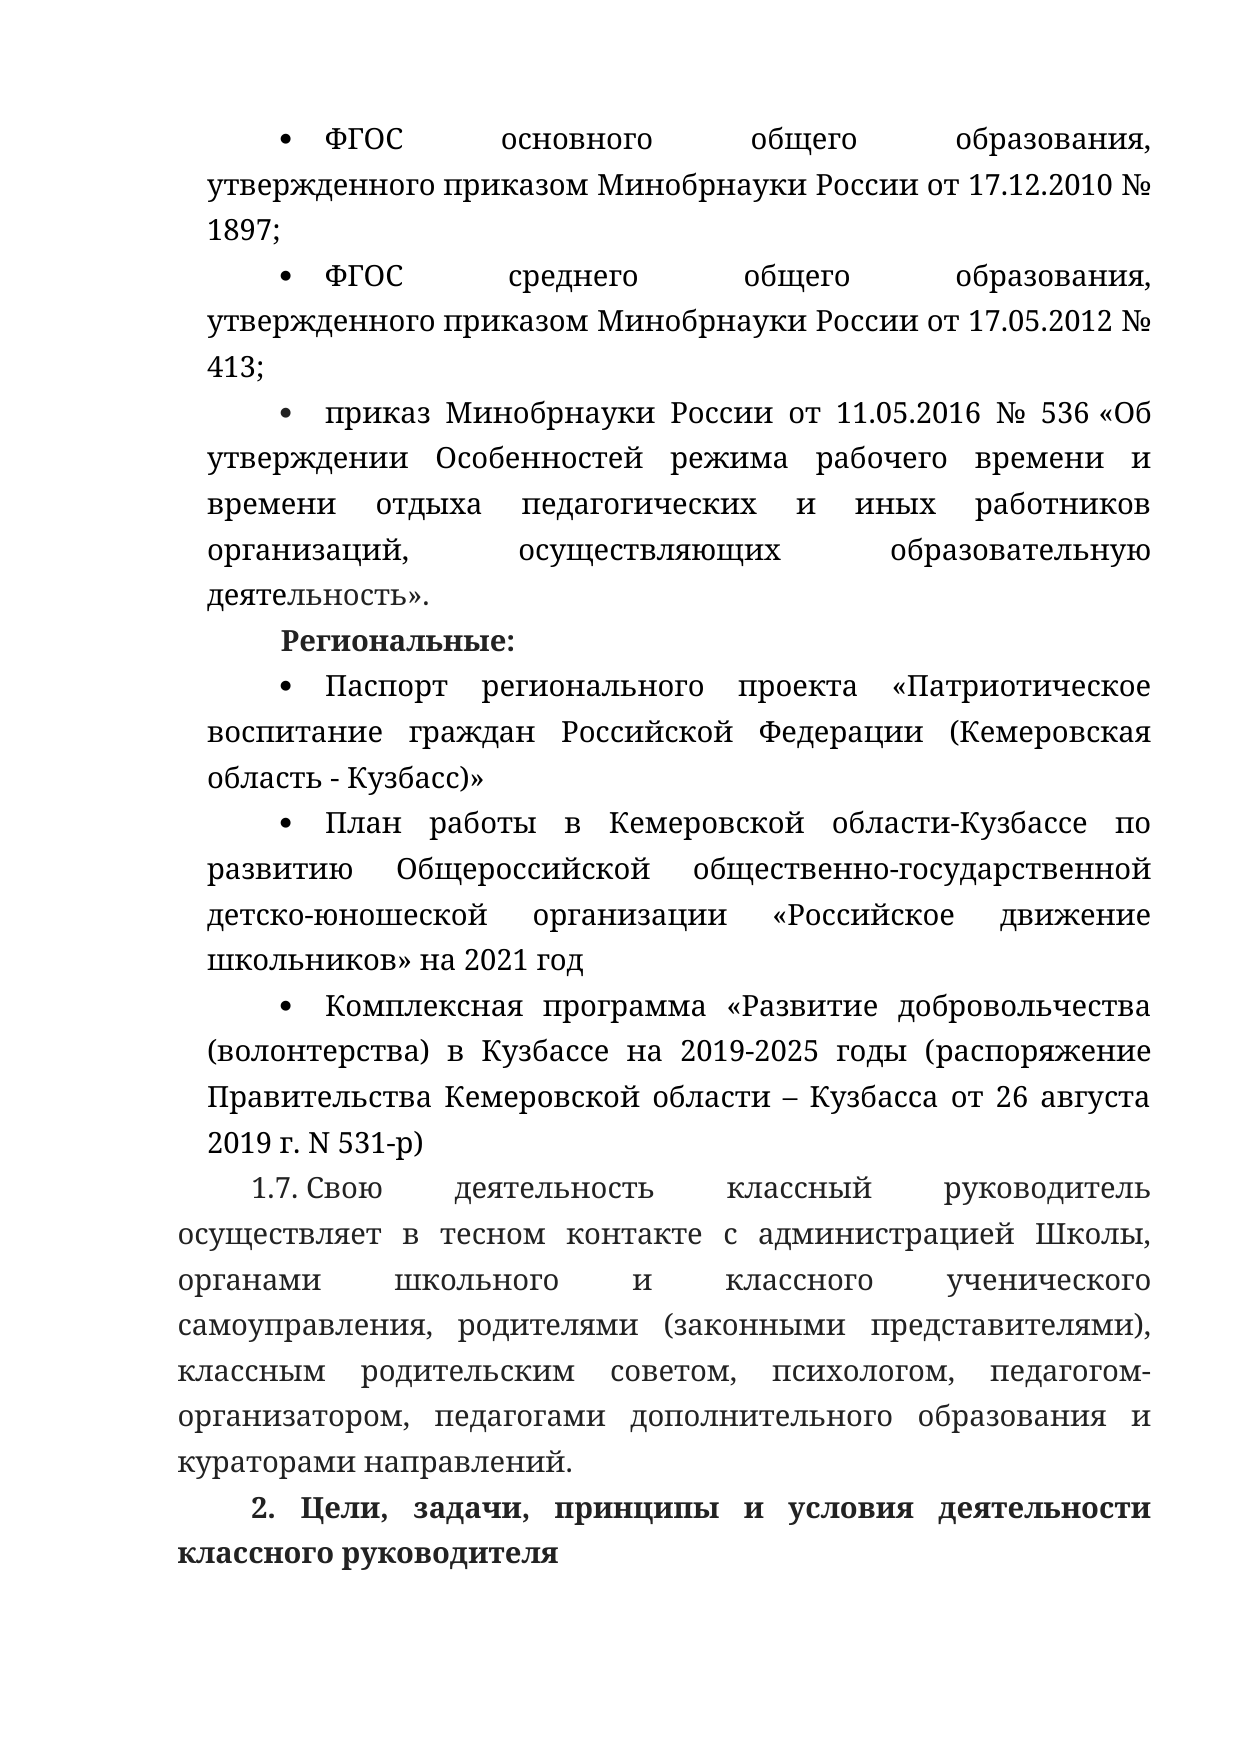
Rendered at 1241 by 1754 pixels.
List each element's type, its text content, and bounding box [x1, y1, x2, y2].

text 1.7. Свою деятельность классный руководитель осуществляет в тесном контакте с администрацией Школы, органами школьного и классного ученического самоуправления, родителями (законными представителями), классным родительским советом, психологом, педагогом-организатором, педагогами дополнительного образования и кураторами направлений. [177, 1167, 1152, 1481]
list ФГОС среднего общего образования, утвержденного приказом Минобрнауки России от 17.05.2012 № 413; [207, 255, 1152, 386]
list ФГОС основного общего образования, утвержденного приказом Минобрнауки России от 17.12.2010 № 1897; [207, 118, 1152, 249]
text 2. Цели, задачи, принципы и условия деятельности классного руководителя [177, 1487, 1152, 1572]
list Комплексная программа «Развитие добровольчества (волонтерства) в Кузбассе на 2019-2025 годы (распоряжение Правительства Кемеровской области – Кузбасса от 26 августа 2019 г. N 531-р) [207, 985, 1152, 1162]
list приказ Минобрнауки России от 11.05.2016 № 536 «Об утверждении Особенностей режима рабочего времени и времени отдыха педагогических и иных работников организаций, осуществляющих образовательную деятельность». [207, 392, 1152, 614]
list Региональные: [207, 620, 1152, 660]
list Паспорт регионального проекта «Патриотическое воспитание граждан Российской Федерации (Кемеровская область - Кузбасс)» [207, 666, 1152, 797]
list План работы в Кемеровской области-Кузбассе по развитию Общероссийской общественно-государственной детско-юношеской организации «Российское движение школьников» на 2021 год [207, 802, 1152, 979]
